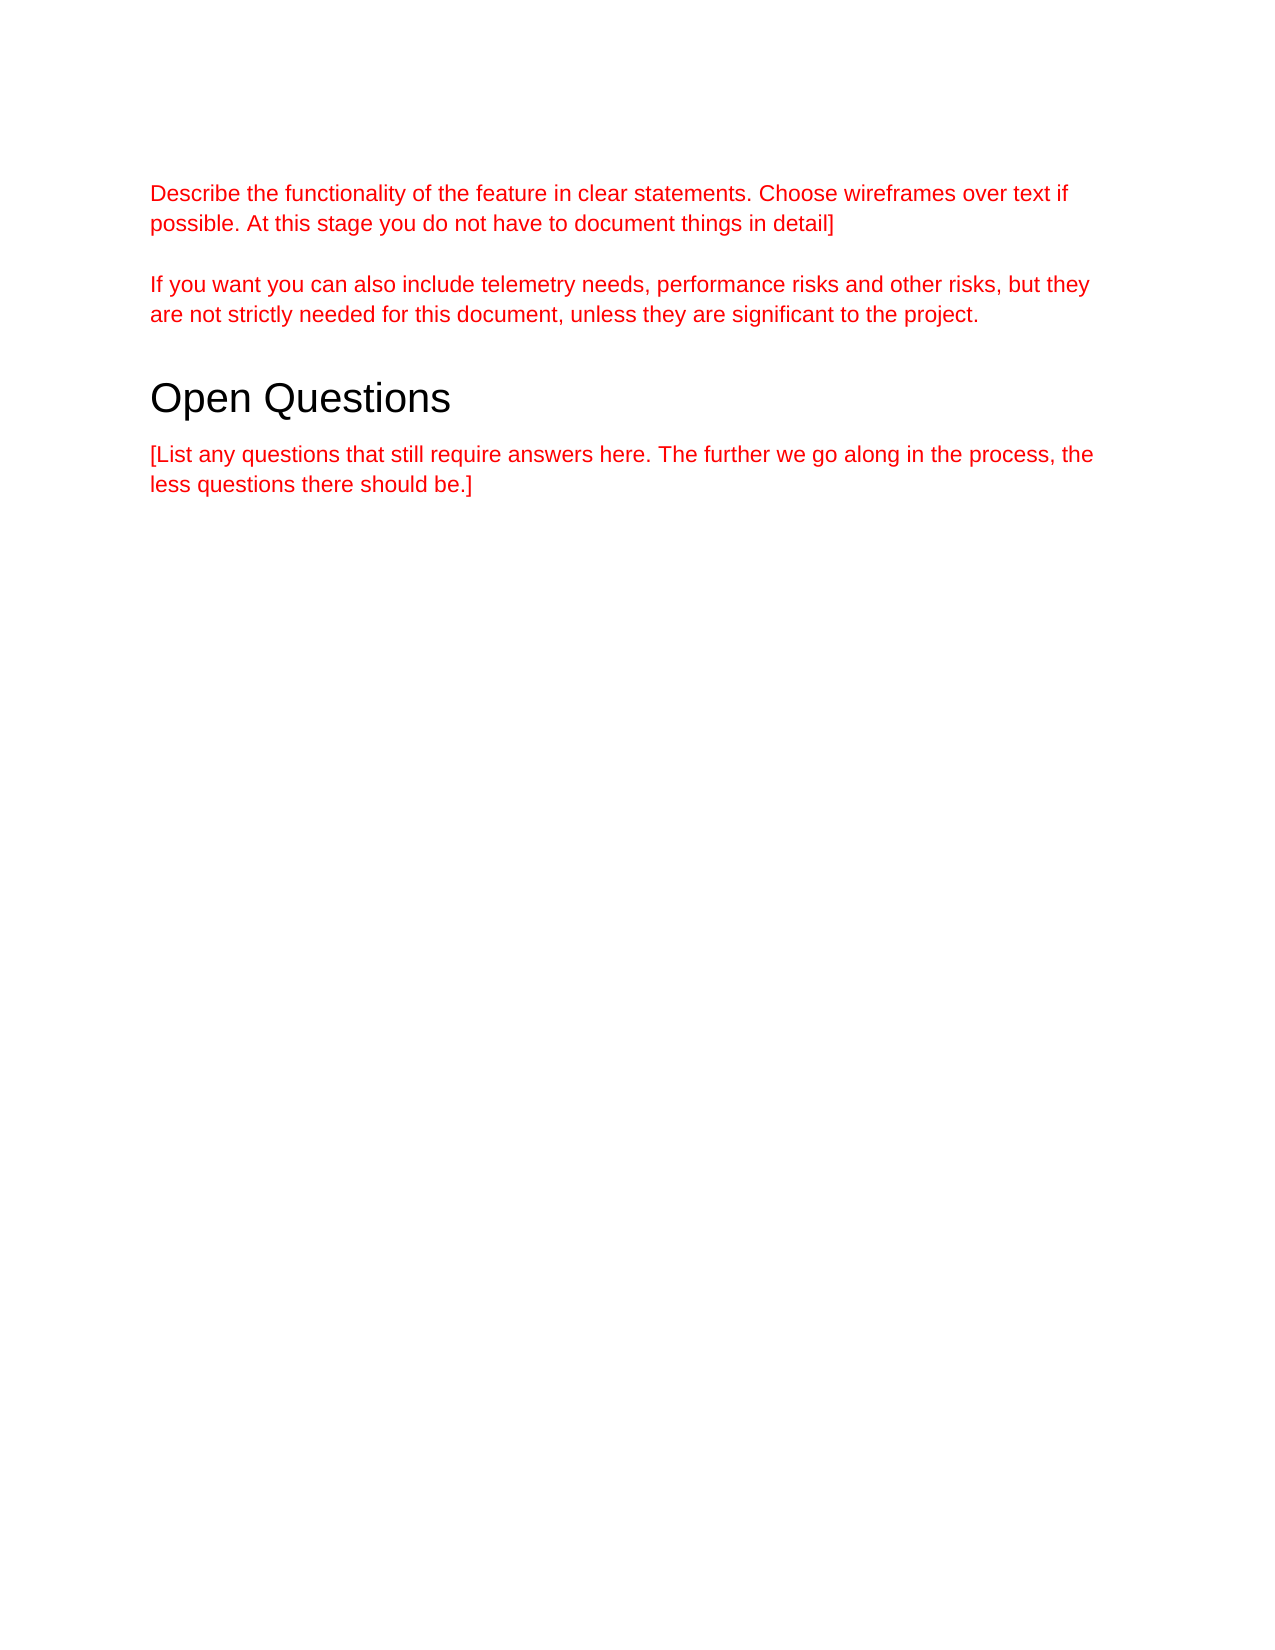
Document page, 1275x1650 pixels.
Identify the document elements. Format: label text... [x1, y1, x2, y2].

text Describe the functionality of the feature in clear statements. Choose wireframes over text if possible. At this stage you do not have to document things in detail] [150, 180, 1125, 237]
subtitle Open Questions [150, 373, 1125, 421]
text [List any questions that still require answers here. The further we go along in the process, the less questions there should be.] [150, 441, 1125, 497]
text If you want you can also include telemetry needs, performance risks and other risks, but they are not strictly needed for this document, unless they are significant to the project. [150, 271, 1125, 327]
